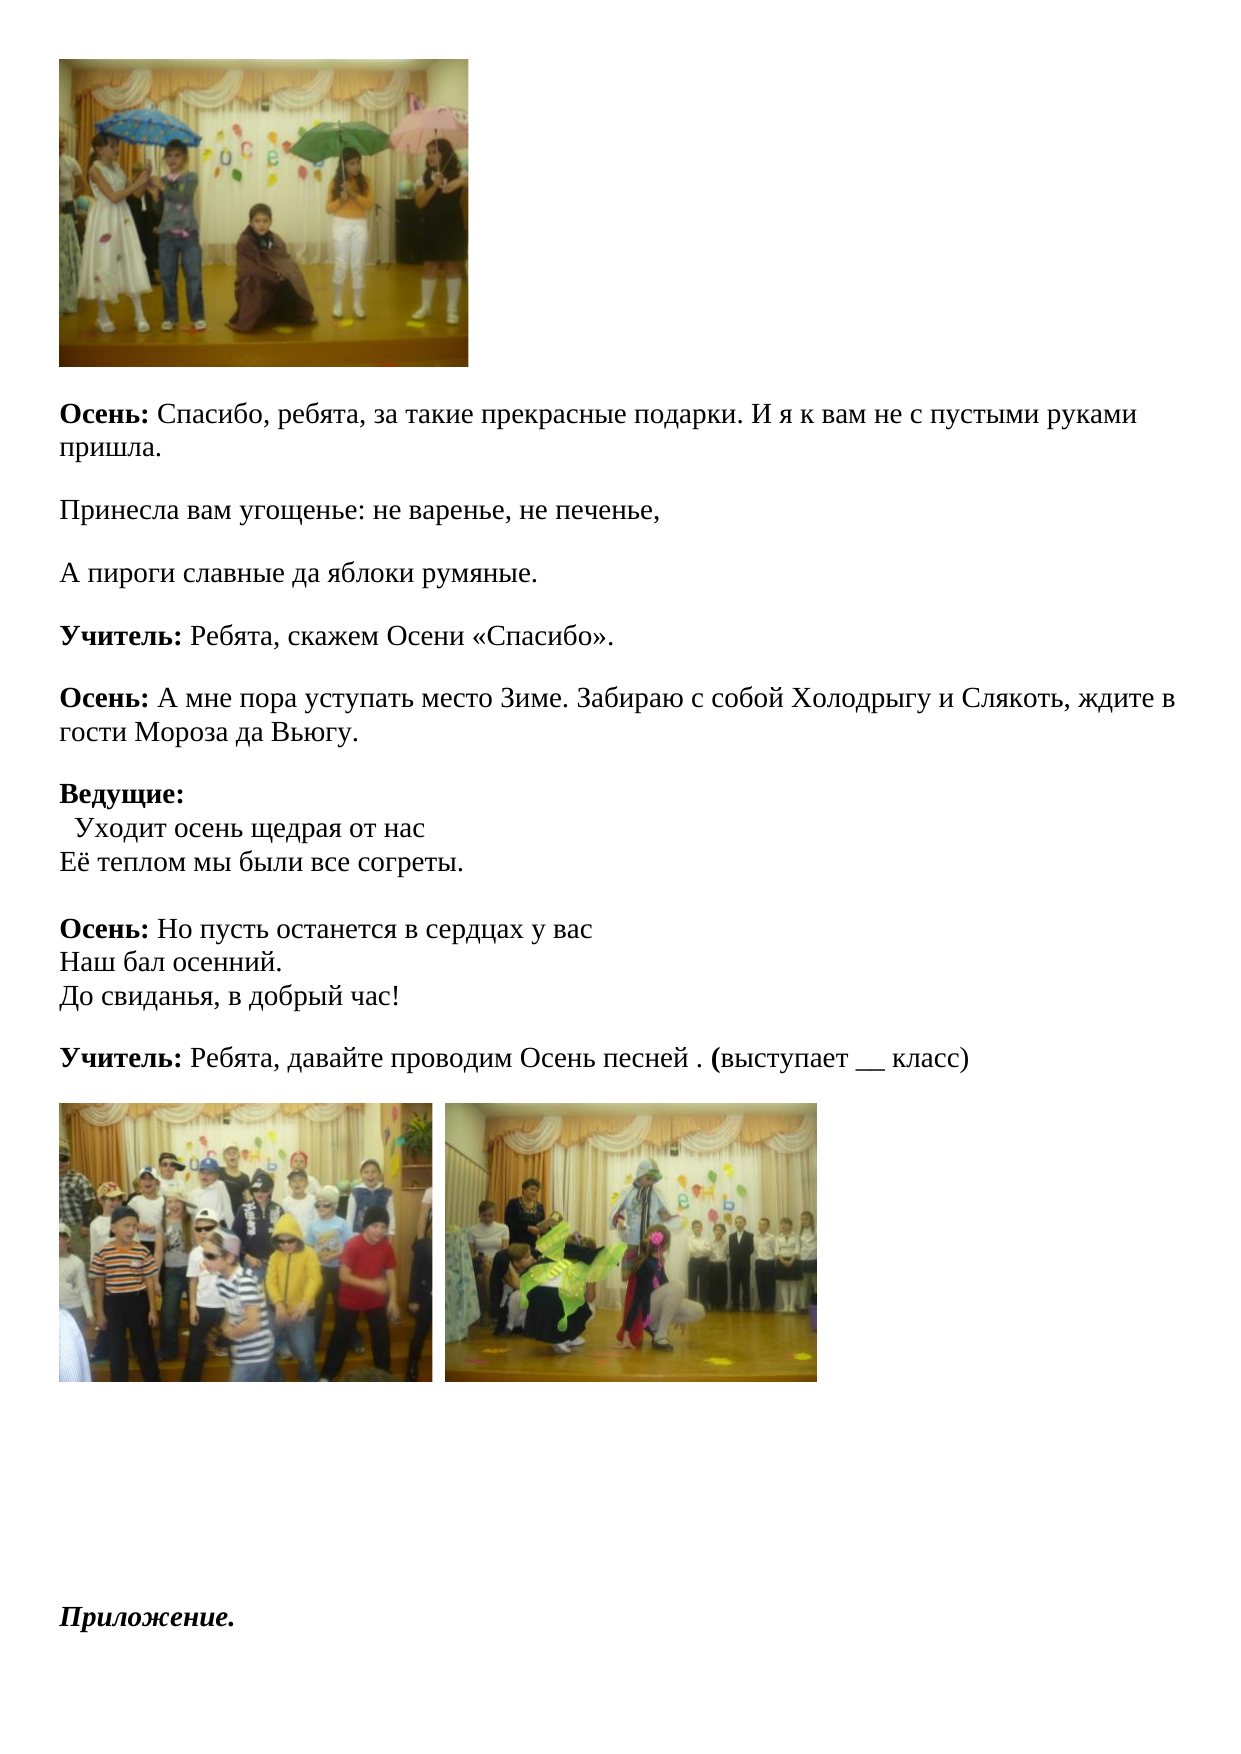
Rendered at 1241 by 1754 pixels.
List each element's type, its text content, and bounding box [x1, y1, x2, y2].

text Наш бал осенний. [59, 944, 1181, 978]
text А пироги славные да яблоки румяные. [59, 555, 1181, 588]
text Учитель: Ребята, скажем Осени «Спасибо». [59, 618, 1181, 651]
picture [59, 1103, 433, 1382]
picture [59, 59, 469, 367]
text Её теплом мы были все согреты. [59, 844, 1181, 877]
text Осень: А мне пора уступать место Зиме. Забираю с собой Холодрыгу и Слякоть, ждите в гости Мороза да Вьюгу. [59, 680, 1181, 747]
text Осень: Спасибо, ребята, за такие прекрасные подарки. И я к вам не с пустыми руками пришла. [59, 396, 1181, 463]
text Учитель: Ребята, давайте проводим Осень песней . (выступает __ класс) [59, 1041, 1181, 1074]
text До свиданья, в добрый час! [59, 978, 1181, 1011]
text Приложение. [59, 1599, 1181, 1632]
text Осень: Но пусть останется в сердцах у вас [59, 911, 1181, 944]
picture [445, 1103, 817, 1382]
text Принесла вам угощенье: не варенье, не печенье, [59, 492, 1181, 526]
text Уходит осень щедрая от нас [59, 810, 1181, 844]
text Ведущие: [59, 777, 1181, 810]
